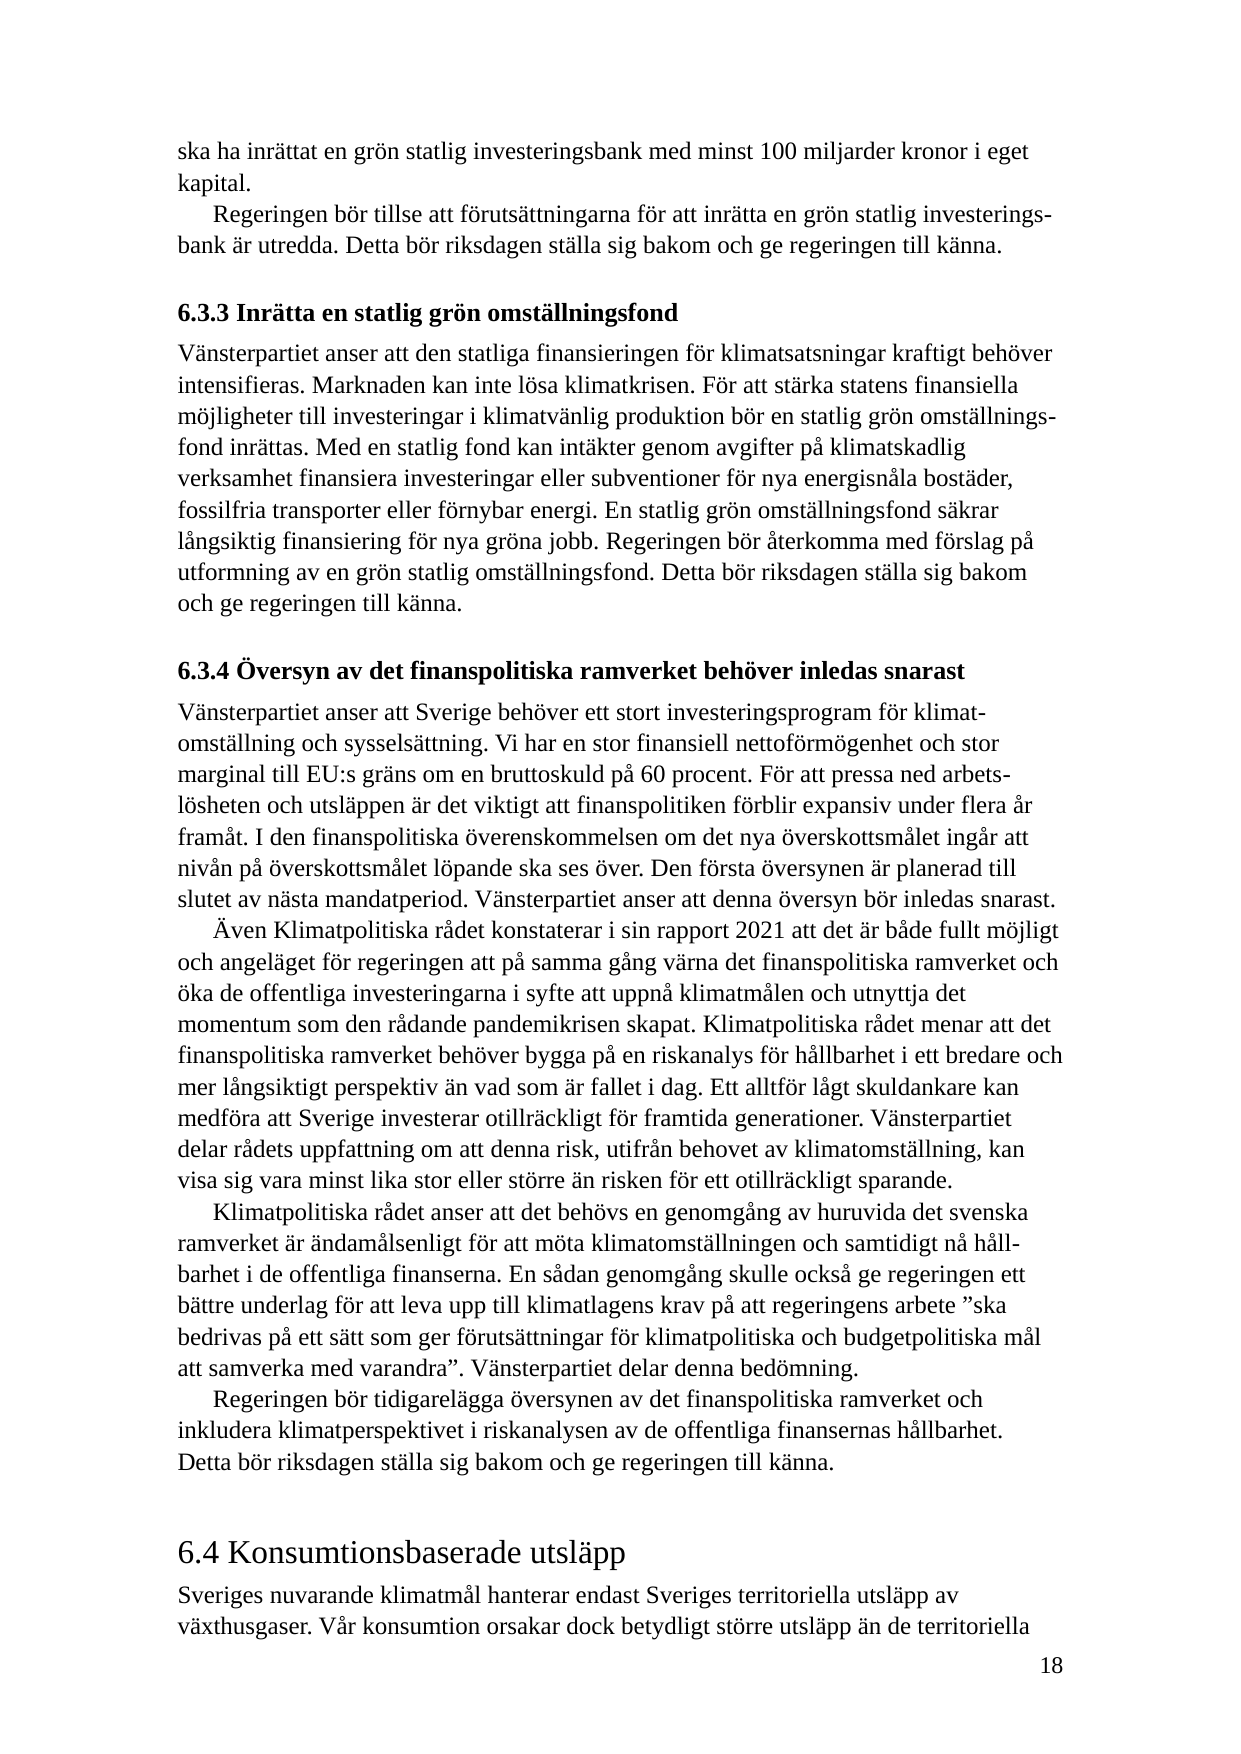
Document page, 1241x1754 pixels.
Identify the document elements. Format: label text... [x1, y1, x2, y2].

text Även Klimatpolitiska rådet konstaterar i sin rapport 2021 att det är både fullt möjligt och angeläget för regeringen att på samma gång värna det finanspolitiska ramverket och öka de offentliga investeringarna i syfte att uppnå klimatmålen och utnyttja det momentum som den rådande pandemikrisen skapat. Klimatpolitiska rådet menar att det finanspolitiska ramverket behöver bygga på en riskanalys för hållbarhet i ett bredare och mer långsiktigt perspektiv än vad som är fallet i dag. Ett alltför lågt skuldankare kan medföra att Sverige investerar otillräckligt för framtida generationer. Vänsterpartiet delar rådets uppfattning om att denna risk, utifrån behovet av klimatomställning, kan visa sig vara minst lika stor eller större än risken för ett otillräckligt sparande. [177, 913, 1063, 1194]
text Regeringen bör tidigarelägga översynen av det finanspolitiska ramverket och inkludera klimatperspektivet i riskanalysen av de offentliga finansernas hållbarhet. Detta bör riksdagen ställa sig bakom och ge regeringen till känna. [177, 1382, 1063, 1476]
text Regeringen bör tillse att förutsättningarna för att inrätta en grön statlig investeringsbank är utredda. Detta bör riksdagen ställa sig bakom och ge regeringen till känna. [177, 196, 1063, 259]
text Översyn av det finanspolitiska ramverket behöver inledas snarast [177, 655, 1063, 686]
text Klimatpolitiska rådet anser att det behövs en genomgång av huruvida det svenska ramverket är ändamålsenligt för att möta klimatomställningen och samtidigt nå hållbarhet i de offentliga finanserna. En sådan genomgång skulle också ge regeringen ett bättre underlag för att leva upp till klimatlagens krav på att regeringens arbete ”ska bedrivas på ett sätt som ger förutsättningar för klimatpolitiska och budgetpolitiska mål att samverka med varandra”. Vänsterpartiet delar denna bedömning. [177, 1194, 1063, 1382]
text Konsumtionsbaserade utsläpp [177, 1538, 1063, 1569]
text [177, 1578, 1063, 1640]
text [177, 134, 1063, 196]
text Inrätta en statlig grön omställningsfond [177, 296, 1063, 328]
text Vänsterpartiet anser att Sverige behöver ett stort investeringsprogram för klimatomställning och sysselsättning. Vi har en stor finansiell nettoförmögenhet och stor marginal till EU:s gräns om en bruttoskuld på 60 procent. För att pressa ned arbetslösheten och utsläppen är det viktigt att finanspolitiken förblir expansiv under flera år framåt. I den finanspolitiska överenskommelsen om det nya överskottsmålet ingår att nivån på överskottsmålet löpande ska ses över. Den första översynen är planerad till slutet av nästa mandatperiod. Vänsterpartiet anser att denna översyn bör inledas snarast. [177, 694, 1063, 913]
text Vänsterpartiet anser att den statliga finansieringen för klimatsatsningar kraftigt behöver intensifieras. Marknaden kan inte lösa klimatkrisen. För att stärka statens finansiella möjligheter till investeringar i klimatvänlig produktion bör en statlig grön omställningsfond inrättas. Med en statlig fond kan intäkter genom avgifter på klimatskadlig verksamhet finansiera investeringar eller subventioner för nya energisnåla bostäder, fossilfria transporter eller förnybar energi. En statlig grön omställningsfond säkrar långsiktig finansiering för nya gröna jobb. Regeringen bör återkomma med förslag på utformning av en grön statlig omställningsfond. Detta bör riksdagen ställa sig bakom och ge regeringen till känna. [177, 336, 1063, 617]
